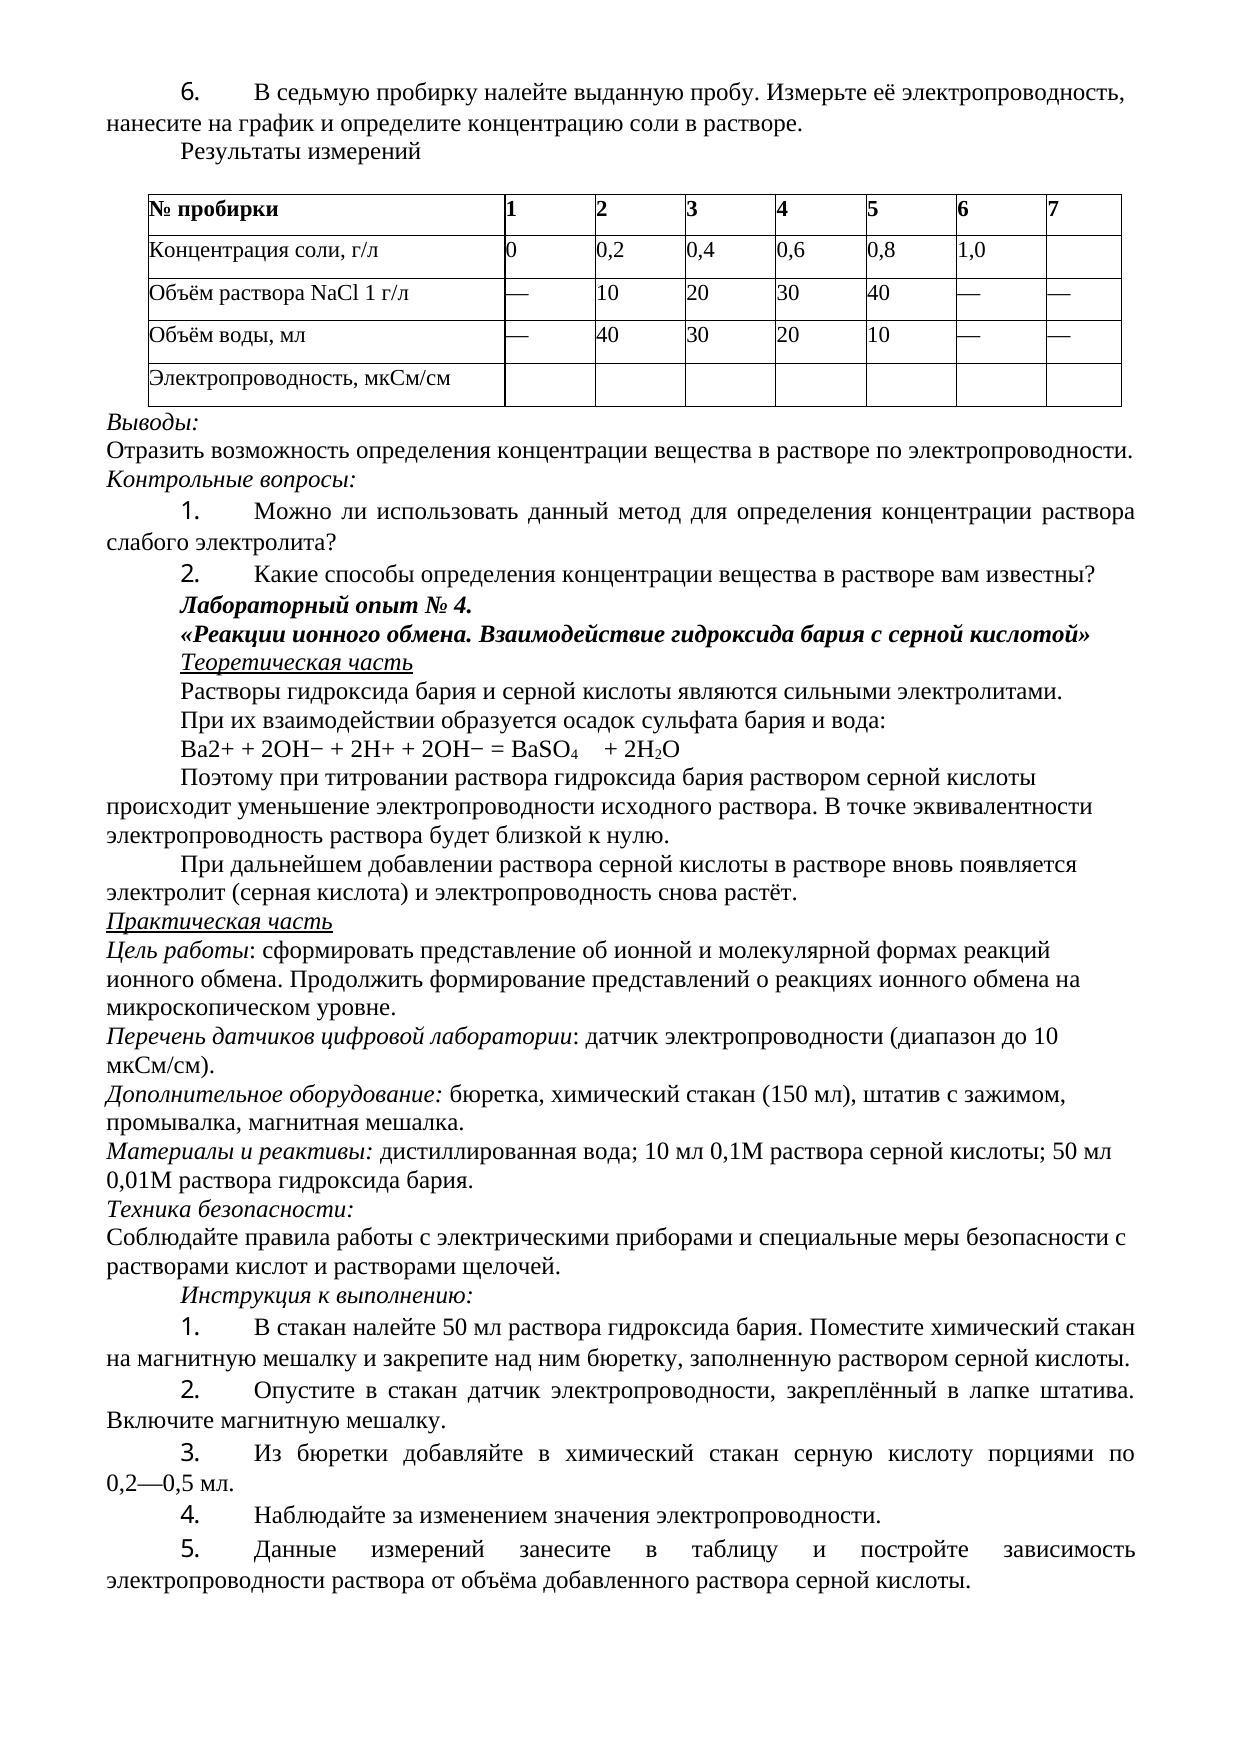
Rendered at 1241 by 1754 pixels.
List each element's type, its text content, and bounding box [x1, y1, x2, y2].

text Теоретическая часть [106, 647, 1136, 676]
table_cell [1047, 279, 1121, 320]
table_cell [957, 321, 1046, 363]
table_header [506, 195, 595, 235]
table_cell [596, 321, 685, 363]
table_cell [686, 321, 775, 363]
list В стакан налейте 50 мл раствора гидроксида бария. Поместите химический стакан на магнитную мешалку и закрепите над ним бюретку, заполненную раствором серной кислоты. [106, 1309, 1136, 1371]
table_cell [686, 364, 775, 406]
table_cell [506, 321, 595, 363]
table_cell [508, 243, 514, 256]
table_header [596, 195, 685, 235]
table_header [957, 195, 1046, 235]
list Можно ли использовать данный метод для определения концентрации раствора слабого электролита? [106, 493, 1136, 556]
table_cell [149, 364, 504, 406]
text Выводы: [106, 407, 1136, 436]
text Инструкция к выполнению: [106, 1280, 1136, 1309]
text Отразить возможность определения концентрации вещества в растворе по электропроводности. [106, 436, 1136, 464]
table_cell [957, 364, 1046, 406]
text Растворы гидроксида бария и серной кислоты являются сильными электролитами. [106, 676, 1136, 705]
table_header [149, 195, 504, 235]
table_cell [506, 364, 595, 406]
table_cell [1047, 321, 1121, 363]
list Какие способы определения концентрации вещества в растворе вам известны? [106, 556, 1136, 590]
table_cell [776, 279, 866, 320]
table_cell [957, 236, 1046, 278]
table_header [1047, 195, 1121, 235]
text Практическая часть [106, 906, 1136, 935]
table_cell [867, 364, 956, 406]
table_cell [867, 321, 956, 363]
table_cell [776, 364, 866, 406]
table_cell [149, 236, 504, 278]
list Данные измерений занесите в таблицу и постройте зависимость электропроводности раствора от объёма добавленного раствора серной кислоты. [106, 1531, 1136, 1594]
text При их взаимодействии образуется осадок сульфата бария и вода: [106, 705, 1136, 734]
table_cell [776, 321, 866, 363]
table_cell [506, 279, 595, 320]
list Наблюдайте за изменением значения электропроводности. [106, 1497, 1136, 1531]
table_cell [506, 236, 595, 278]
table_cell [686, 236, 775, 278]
text Техника безопасности: [106, 1194, 1136, 1222]
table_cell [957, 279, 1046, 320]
text Ba2+ + 2OH− + 2H+ + 2OH− = BaSO4 + 2H2O [106, 734, 1136, 762]
list Опустите в стакан датчик электропроводности, закреплённый в лапке штатива. Включите магнитную мешалку. [106, 1371, 1136, 1434]
text Результаты измерений [106, 136, 1136, 165]
list Из бюретки добавляйте в химический стакан серную кислоту порциями по 0,2―0,5 мл. [106, 1434, 1136, 1497]
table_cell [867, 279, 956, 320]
text Лабораторный опыт № 4. [106, 590, 1136, 619]
text Цель работы: сформировать представление об ионной и молекулярной формах реакций ионного обмена. Продолжить формирование представлений о реакциях ионного обмена на микроскопическом уровне. [106, 935, 1136, 1021]
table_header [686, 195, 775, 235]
text Дополнительное оборудование: бюретка, химический стакан (150 мл), штатив с зажимом, промывалка, магнитная мешалка. [106, 1079, 1136, 1136]
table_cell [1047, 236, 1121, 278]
text Контрольные вопросы: [106, 464, 1136, 493]
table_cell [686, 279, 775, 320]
text Поэтому при титровании раствора гидроксида бария раствором серной кислоты происходит уменьшение электропроводности исходного раствора. В точке эквивалентности электропроводность раствора будет близкой к нулю. [106, 762, 1136, 849]
text Материалы и реактивы: дистиллированная вода; 10 мл 0,1М раствора серной кислоты; 50 мл 0,01М раствора гидроксида бария. [106, 1136, 1136, 1194]
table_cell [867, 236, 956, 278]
text Перечень датчиков цифровой лаборатории: датчик электропроводности (диапазон до 10 мкСм/см). [106, 1021, 1136, 1079]
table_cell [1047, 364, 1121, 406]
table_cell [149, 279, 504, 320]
text При дальнейшем добавлении раствора серной кислоты в растворе вновь появляется электролит (серная кислота) и электропроводность снова растёт. [106, 849, 1136, 906]
list В седьмую пробирку налейте выданную пробу. Измерьте её электропроводность, нанесите на график и определите концентрацию соли в растворе. [106, 73, 1136, 136]
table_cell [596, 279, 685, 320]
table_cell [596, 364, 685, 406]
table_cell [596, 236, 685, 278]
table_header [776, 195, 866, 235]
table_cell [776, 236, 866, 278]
text «Реакции ионного обмена. Взаимодействие гидроксида бария с серной кислотой» [106, 619, 1136, 647]
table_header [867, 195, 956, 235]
text Соблюдайте правила работы с электрическими приборами и специальные меры безопасности с растворами кислот и растворами щелочей. [106, 1222, 1136, 1280]
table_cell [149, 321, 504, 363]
